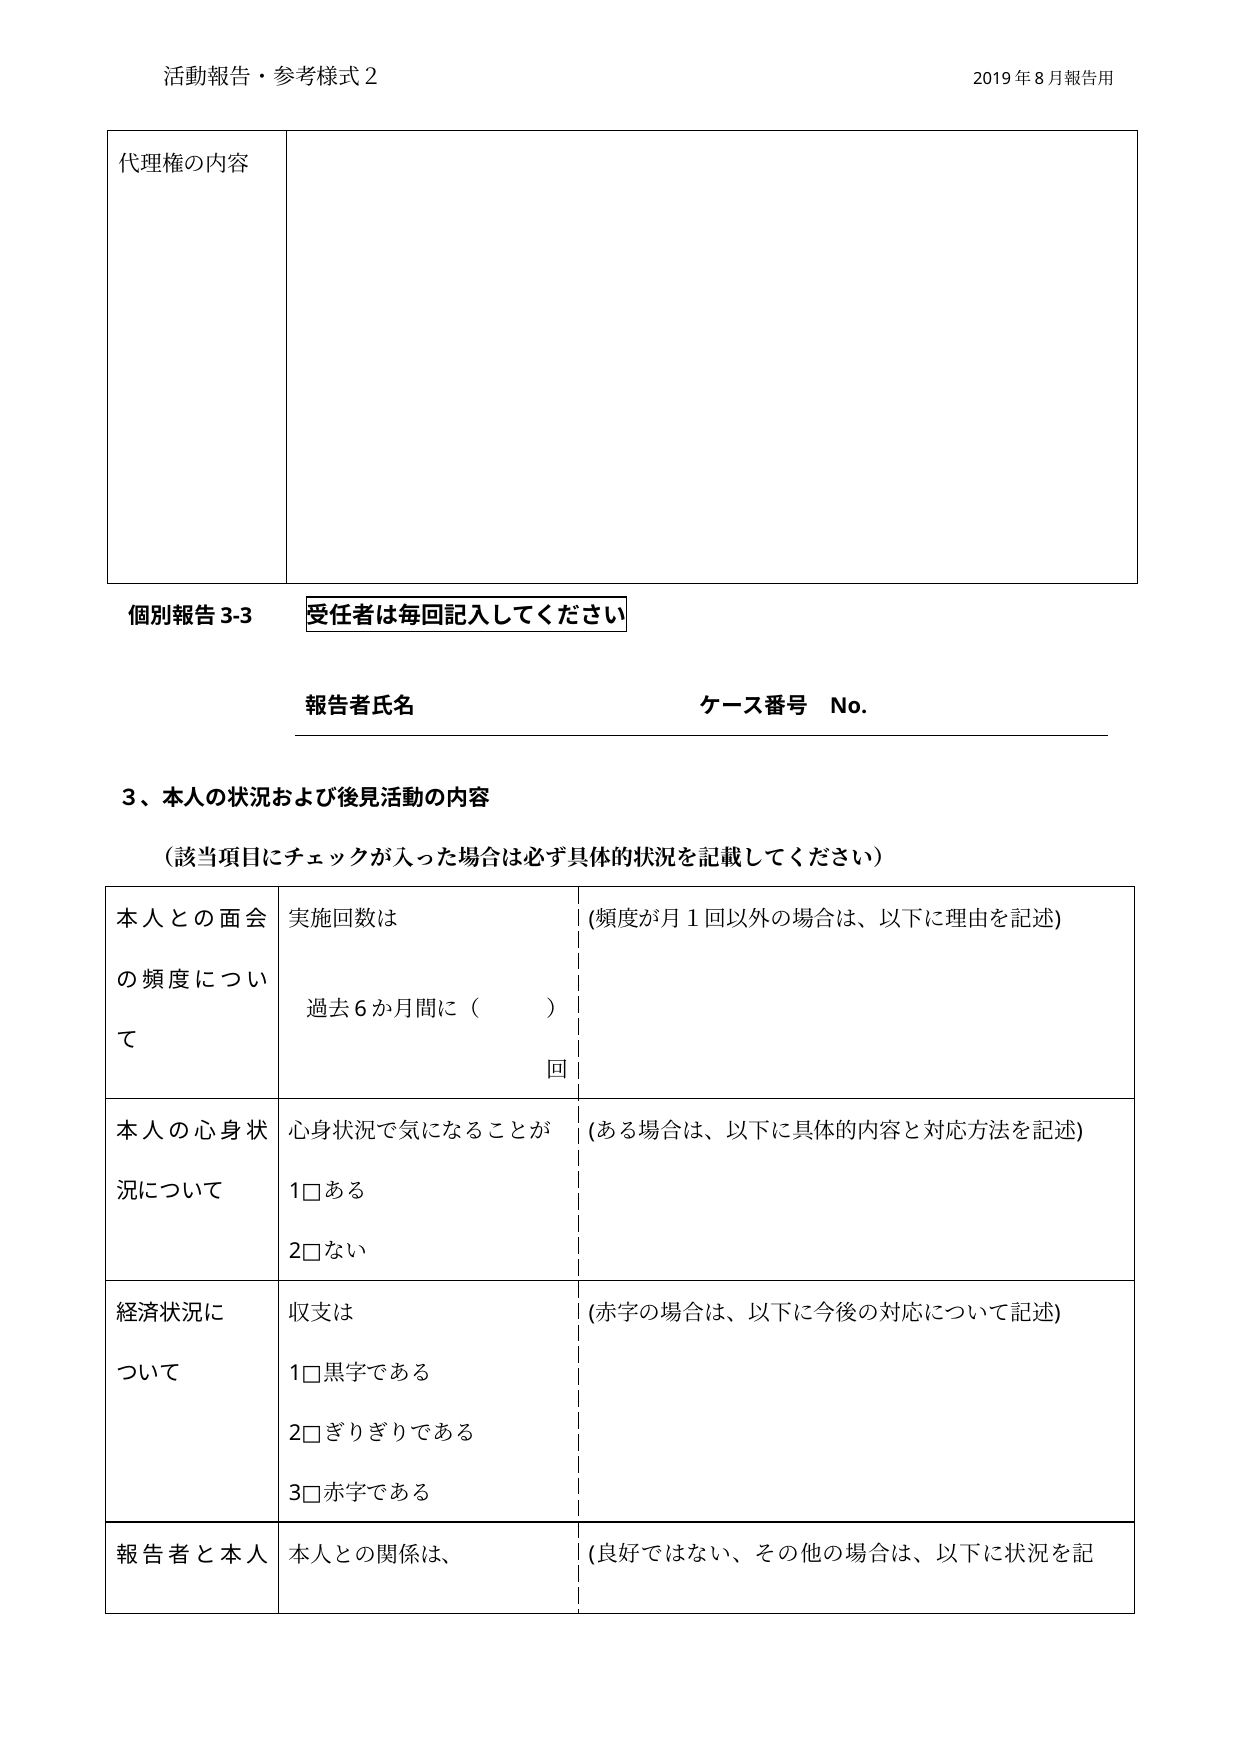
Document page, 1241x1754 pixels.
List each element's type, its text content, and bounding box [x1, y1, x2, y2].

table_cell 経済状況に ついて [106, 1281, 278, 1521]
table_cell 受任者は毎回記入してください 報告者氏名 ケース番号 No. [295, 584, 1107, 734]
table_cell (ある場合は、以下に具体的内容と対応方法を記述) [578, 1099, 1105, 1279]
table_cell (赤字の場合は、以下に今後の対応について記述) [578, 1281, 1105, 1521]
table_header 実施回数は 過去6か月間に（ ）回 [279, 887, 578, 1098]
table_cell [1105, 1523, 1134, 1613]
text ３、本人の状況および後見活動の内容 [118, 766, 1034, 826]
table_cell 個別報告3-3 [118, 584, 295, 734]
table_header 本人との面会の頻度について [106, 887, 278, 1098]
table_cell 代理権の内容 [108, 131, 286, 583]
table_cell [279, 1523, 578, 1613]
table_cell 報告者と本人との関係について [106, 1523, 278, 1613]
table_cell [1105, 1281, 1134, 1521]
table_header [1105, 887, 1134, 1098]
table_cell 収支は 1□黒字である 2□ぎりぎりである 3□赤字である [279, 1281, 578, 1521]
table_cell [578, 1523, 1105, 1613]
text （該当項目にチェックが入った場合は必ず具体的状況を記載してください） [118, 826, 1034, 886]
table_cell 心身状況で気になることが 1□ある 2□ない [279, 1099, 578, 1279]
table_header (頻度が月１回以外の場合は、以下に理由を記述) [578, 887, 1105, 1098]
table_cell [1105, 1099, 1134, 1279]
table_cell 本人の心身状況について [106, 1099, 278, 1279]
table_cell [287, 131, 1137, 583]
